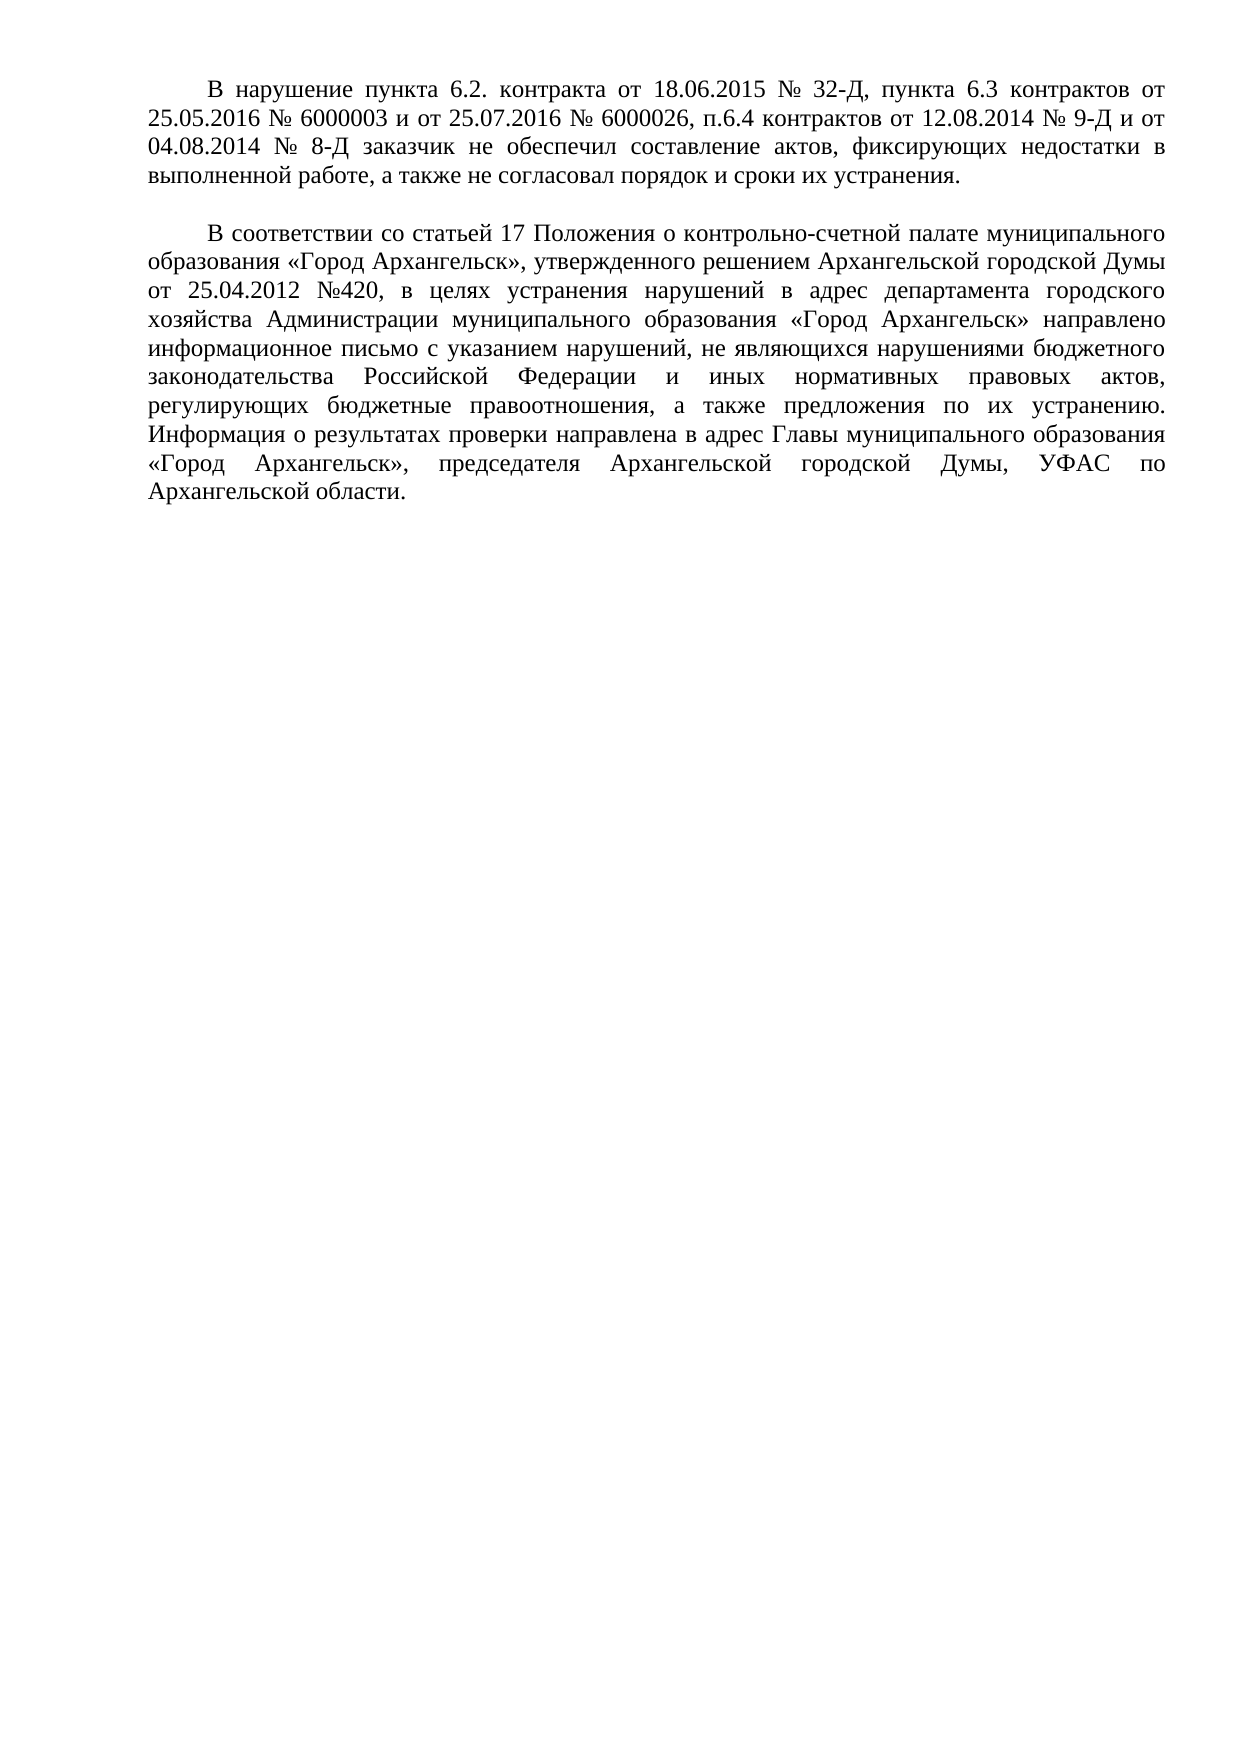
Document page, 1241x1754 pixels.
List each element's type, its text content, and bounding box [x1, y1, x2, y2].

text В нарушение пункта 6.2. контракта от 18.06.2015 № 32-Д, пункта 6.3 контрактов от 25.05.2016 № 6000003 и от 25.07.2016 № 6000026, п.6.4 контрактов от 12.08.2014 № 9-Д и от 04.08.2014 № 8-Д заказчик не обеспечил составление актов, фиксирующих недостатки в выполненной работе, а также не согласовал порядок и сроки их устранения. [148, 74, 1167, 189]
text В соответствии со статьей 17 Положения о контрольно-счетной палате муниципального образования «Город Архангельск», утвержденного решением Архангельской городской Думы от 25.04.2012 №420, в целях устранения нарушений в адрес департамента городского хозяйства Администрации муниципального образования «Город Архангельск» направлено информационное письмо с указанием нарушений, не являющихся нарушениями бюджетного законодательства Российской Федерации и иных нормативных правовых актов, регулирующих бюджетные правоотношения, а также предложения по их устранению. Информация о результатах проверки направлена в адрес Главы муниципального образования «Город Архангельск», председателя Архангельской городской Думы, УФАС по Архангельской области. [148, 218, 1167, 505]
